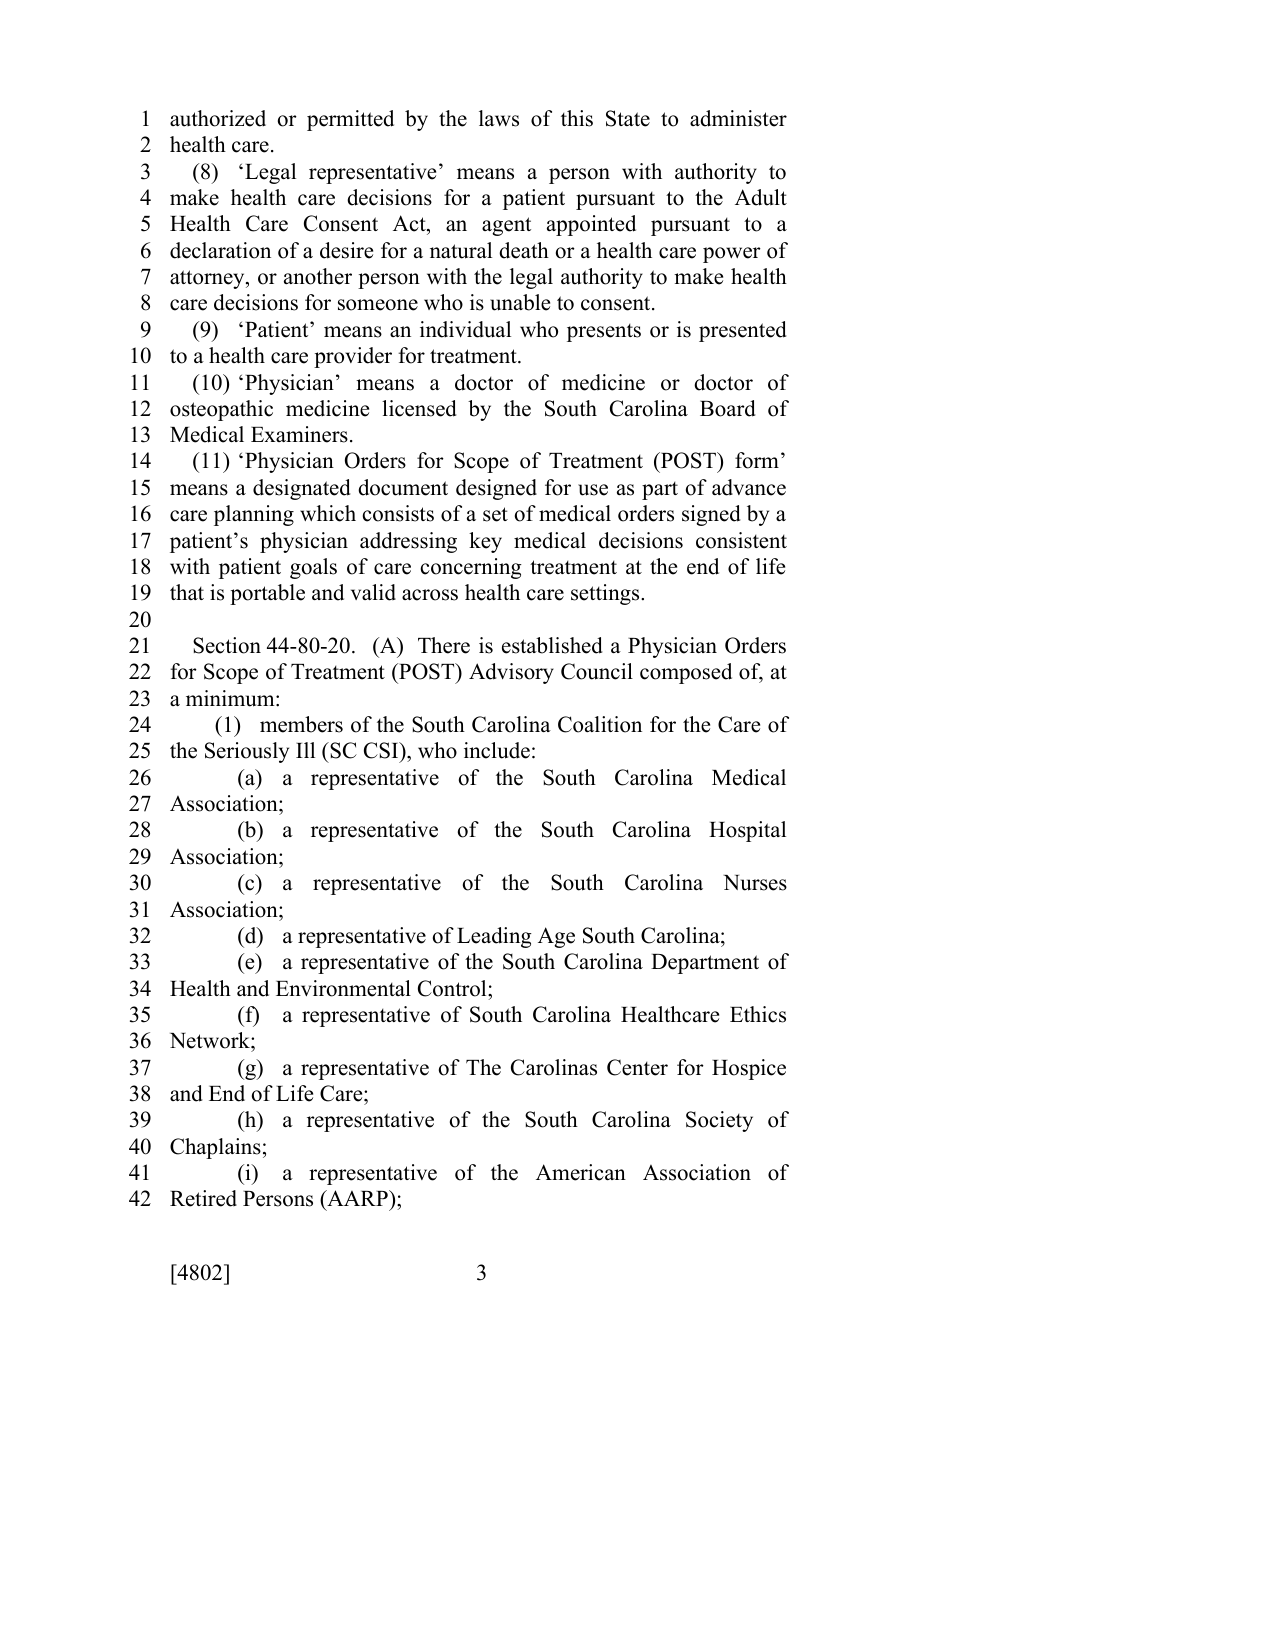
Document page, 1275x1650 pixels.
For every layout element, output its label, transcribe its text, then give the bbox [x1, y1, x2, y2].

text (8) ‘Legal representative’ means a person with authority to make health care decisions for a patient pursuant to the Adult Health Care Consent Act, an agent appointed pursuant to a declaration of a desire for a natural death or a health care power of attorney, or another person with the legal authority to make health care decisions for someone who is unable to consent. [169, 158, 787, 316]
text (g) a representative of The Carolinas Center for Hospice and End of Life Care; [169, 1054, 787, 1106]
text (a) a representative of the South Carolina Medical Association; [169, 764, 787, 817]
text (i) a representative of the American Association of Retired Persons (AARP); [169, 1159, 787, 1212]
text (f) a representative of South Carolina Healthcare Ethics Network; [169, 1001, 787, 1054]
text Section 44-80-20. (A) There is established a Physician Orders for Scope of Treatment (POST) Advisory Council composed of, at a minimum: [169, 632, 787, 711]
text (9) ‘Patient’ means an individual who presents or is presented to a health care provider for treatment. [169, 316, 787, 368]
text (11) ‘Physician Orders for Scope of Treatment (POST) form’ means a designated document designed for use as part of advance care planning which consists of a set of medical orders signed by a patient’s physician addressing key medical decisions consistent with patient goals of care concerning treatment at the end of life that is portable and valid across health care settings. [169, 448, 787, 606]
text (1) members of the South Carolina Coalition for the Care of the Seriously Ill (SC CSI), who include: [169, 711, 787, 764]
text (h) a representative of the South Carolina Society of Chaplains; [169, 1106, 787, 1159]
text (d) a representative of Leading Age South Carolina; [169, 922, 787, 948]
text (b) a representative of the South Carolina Hospital Association; [169, 817, 787, 869]
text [169, 105, 787, 158]
text (c) a representative of the South Carolina Nurses Association; [169, 869, 787, 922]
text (10) ‘Physician’ means a doctor of medicine or doctor of osteopathic medicine licensed by the South Carolina Board of Medical Examiners. [169, 368, 787, 448]
text (e) a representative of the South Carolina Department of Health and Environmental Control; [169, 948, 787, 1001]
